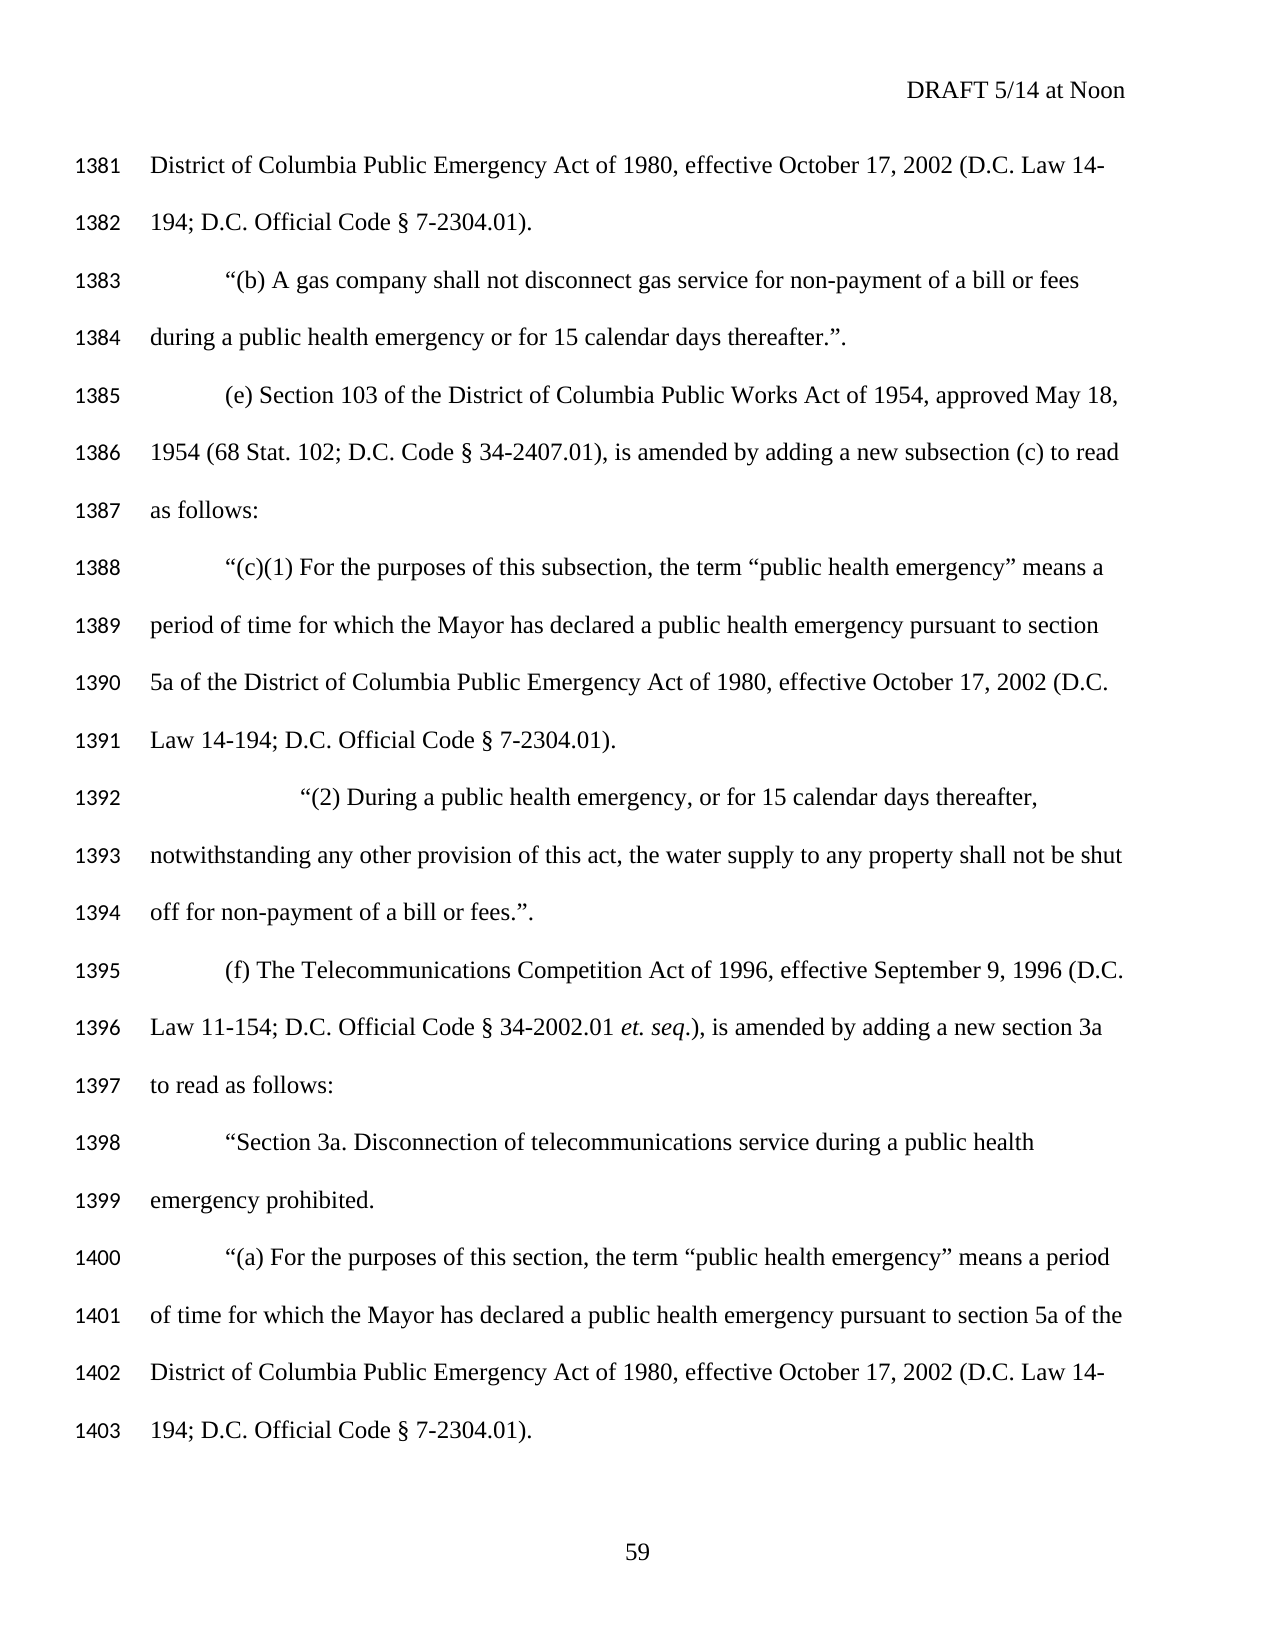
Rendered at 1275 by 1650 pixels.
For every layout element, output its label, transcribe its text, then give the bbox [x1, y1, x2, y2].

text “(a) For the purposes of this section, the term “public health emergency” means a period of time for which the Mayor has declared a public health emergency pursuant to section 5a of the [150, 1242, 1125, 1329]
text District of Columbia Public Emergency Act of 1980, effective October 17, 2002 (D.C. Law 14-194; D.C. Official Code § 7-2304.01). [150, 1357, 1125, 1444]
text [150, 150, 1125, 236]
text “(2) During a public health emergency, or for 15 calendar days thereafter, notwithstanding any other provision of this act, the water supply to any property shall not be shut off for non-payment of a bill or fees.”. [150, 782, 1125, 926]
text (f) The Telecommunications Competition Act of 1996, effective September 9, 1996 (D.C. Law 11-154; D.C. Official Code § 34-2002.01 et. seq.), is amended by adding a new section 3a to read as follows: [150, 955, 1125, 1099]
text (e) Section 103 of the District of Columbia Public Works Act of 1954, approved May 18, 1954 (68 Stat. 102; D.C. Code § 34-2407.01), is amended by adding a new subsection (c) to read as follows: [150, 380, 1125, 524]
text “(b) A gas company shall not disconnect gas service for non-payment of a bill or fees during a public health emergency or for 15 calendar days thereafter.”. [150, 265, 1125, 351]
text “Section 3a. Disconnection of telecommunications service during a public health emergency prohibited. [150, 1127, 1125, 1214]
text “(c)(1) For the purposes of this subsection, the term “public health emergency” means a period of time for which the Mayor has declared a public health emergency pursuant to section 5a of the District of Columbia Public Emergency Act of 1980, effective October 17, 2002 (D.C. Law 14-194; D.C. Official Code § 7-2304.01). [150, 552, 1125, 754]
